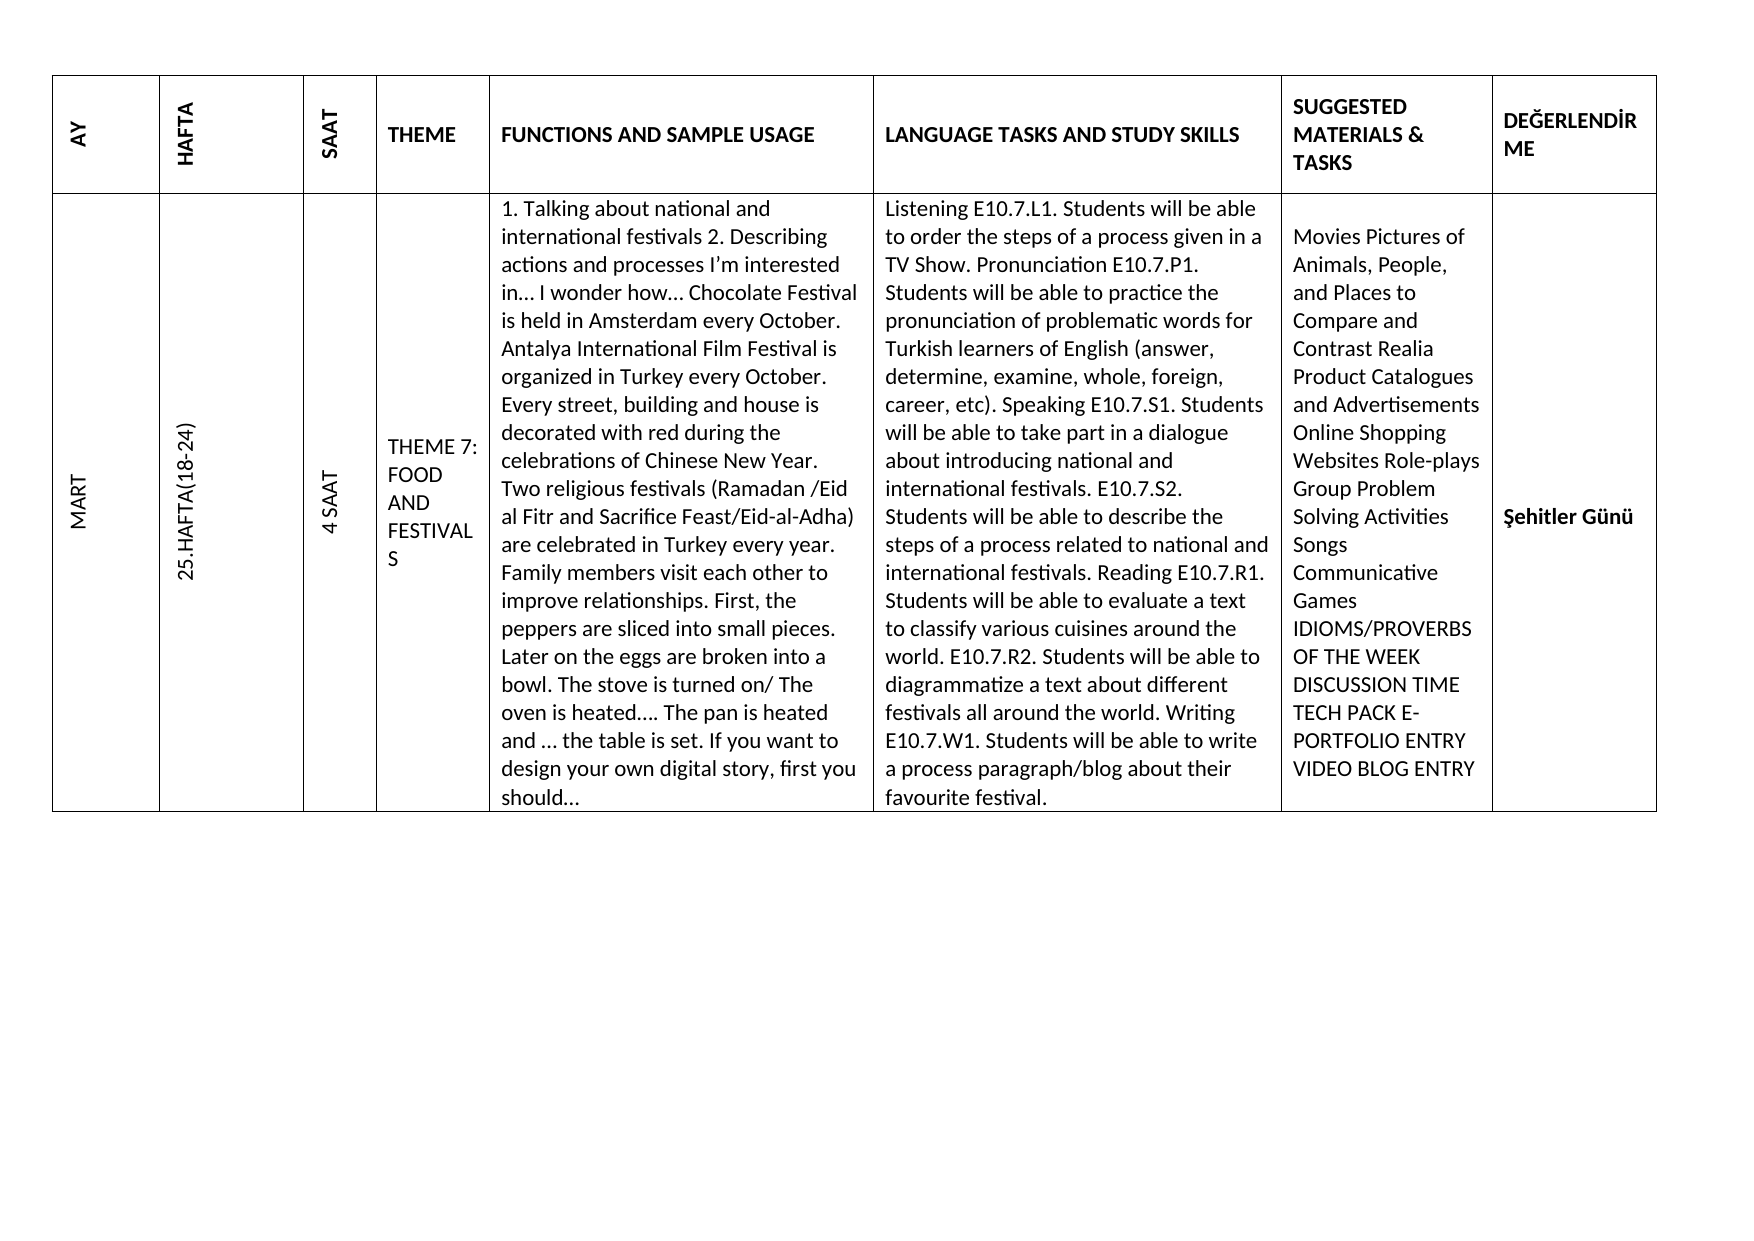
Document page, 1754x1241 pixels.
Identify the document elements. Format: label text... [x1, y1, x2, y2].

table_cell Şehitler Günü [1493, 194, 1656, 811]
table_cell Listening E10.7.L1. Students will be able to order the steps of a process given in a TV Show. Pronunciation E10.7.P1. Students will be able to practice the pronunciation of problematic words for Turkish learners of English (answer, determine, examine, whole, foreign, career, etc). Speaking E10.7.S1. Students will be able to take part in a dialogue about introducing national and international festivals. E10.7.S2. Students will be able to describe the steps of a process related to national and international festivals. Reading E10.7.R1. Students will be able to evaluate a text to classify various cuisines around the world. E10.7.R2. Students will be able to diagrammatize a text about different festivals all around the world. Writing E10.7.W1. Students will be able to write a process paragraph/blog about their favourite festival. [874, 194, 1281, 811]
table_cell MART [53, 194, 159, 811]
table_header SUGGESTED MATERIALS & TASKS [1282, 76, 1492, 193]
table_header FUNCTIONS AND SAMPLE USAGE [490, 76, 873, 193]
table_cell 1. Talking about national and international festivals 2. Describing actions and processes I’m interested in… I wonder how… Chocolate Festival is held in Amsterdam every October. Antalya International Film Festival is organized in Turkey every October. Every street, building and house is decorated with red during the celebrations of Chinese New Year. Two religious festivals (Ramadan /Eid al Fitr and Sacrifice Feast/Eid-al-Adha) are celebrated in Turkey every year. Family members visit each other to improve relationships. First, the peppers are sliced into small pieces. Later on the eggs are broken into a bowl. The stove is turned on/ The oven is heated…. The pan is heated and … the table is set. If you want to design your own digital story, first you should… [490, 194, 873, 811]
table_cell THEME 7: FOOD AND FESTIVALS [377, 194, 489, 811]
table_header AY [53, 76, 159, 193]
table_cell Movies Pictures of Animals, People, and Places to Compare and Contrast Realia Product Catalogues and Advertisements Online Shopping Websites Role-plays Group Problem Solving Activities Songs Communicative Games IDIOMS/PROVERBS OF THE WEEK DISCUSSION TIME TECH PACK E-PORTFOLIO ENTRY VIDEO BLOG ENTRY [1282, 194, 1492, 811]
table_header THEME [377, 76, 489, 193]
table_header LANGUAGE TASKS AND STUDY SKILLS [874, 76, 1281, 193]
table_header DEĞERLENDİRME [1493, 76, 1656, 193]
table_header SAAT [304, 76, 376, 193]
table_cell 25.HAFTA(18-24) [160, 194, 303, 811]
table_header HAFTA [160, 76, 303, 193]
table_cell 4 SAAT [304, 194, 376, 811]
